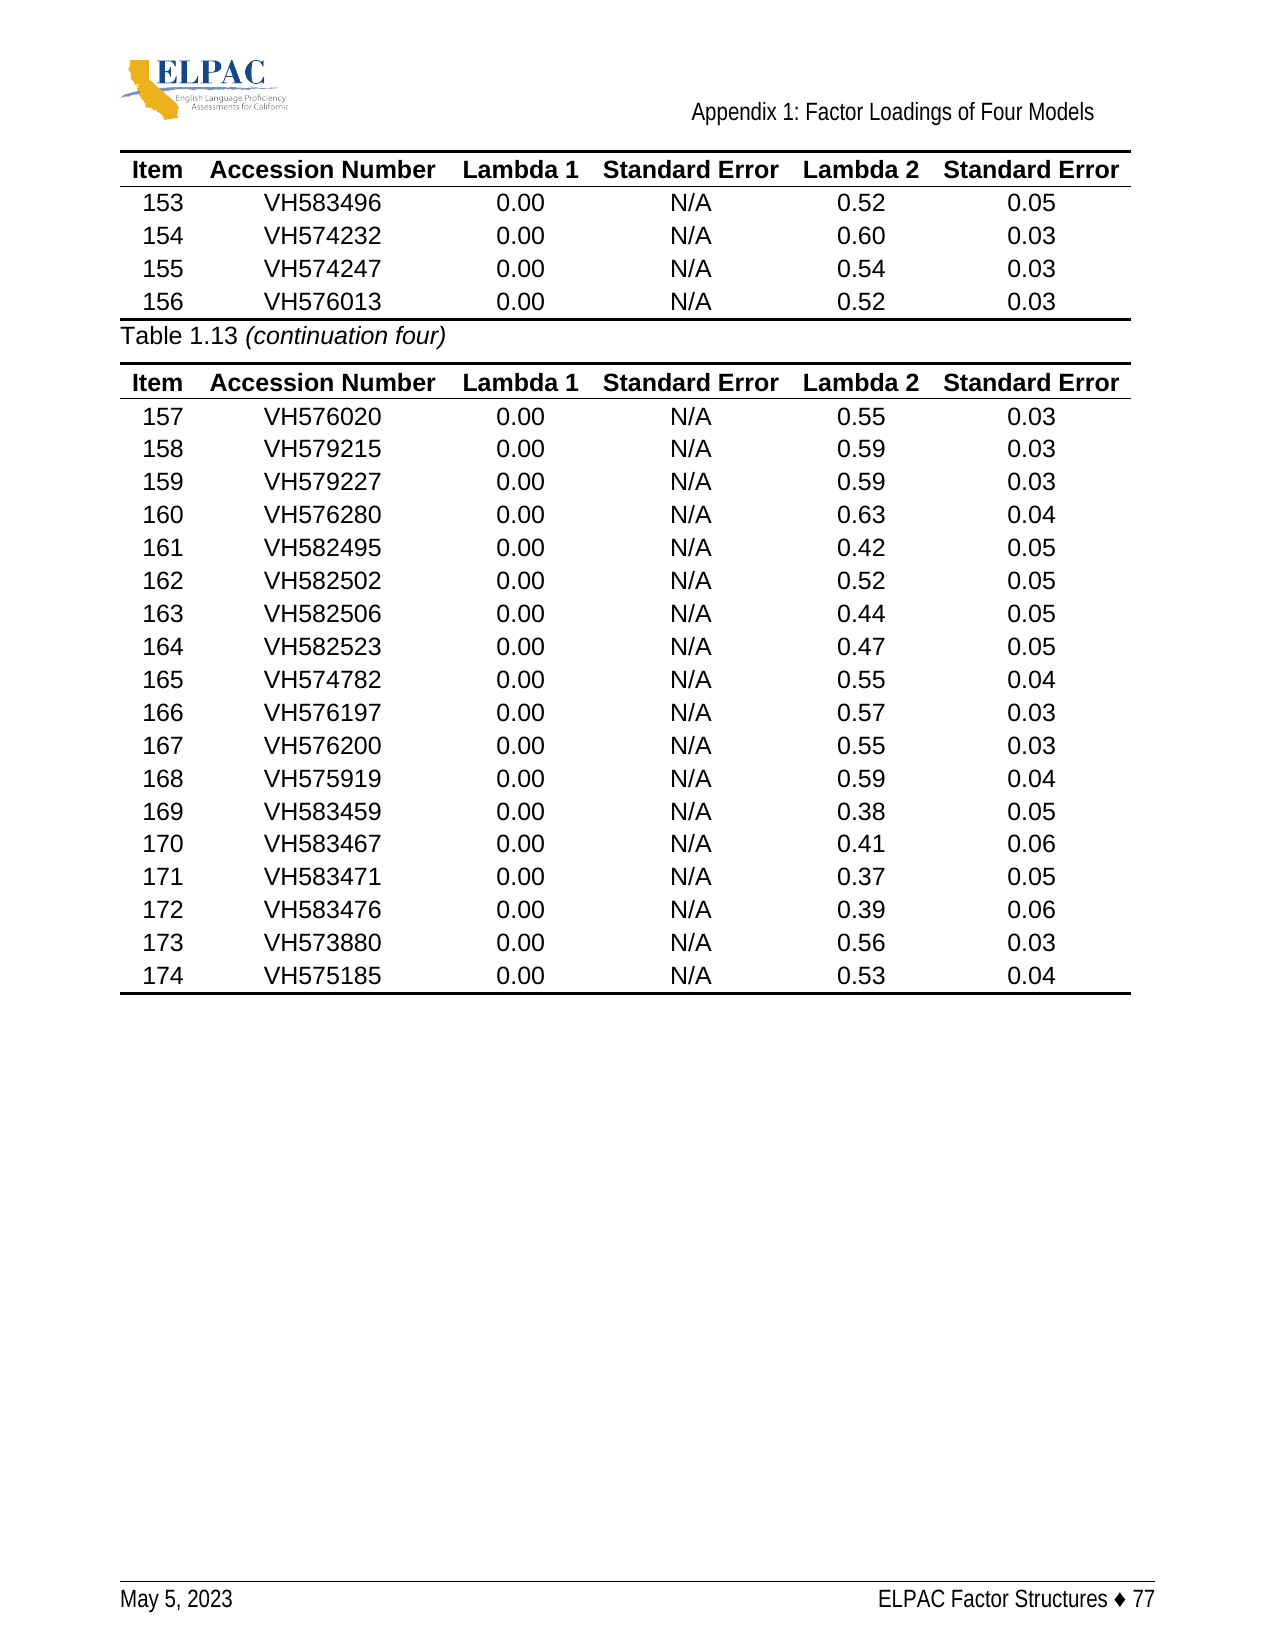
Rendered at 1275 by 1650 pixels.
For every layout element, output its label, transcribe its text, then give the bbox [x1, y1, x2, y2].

text Table 1.13 (continuation four) [120, 321, 1155, 350]
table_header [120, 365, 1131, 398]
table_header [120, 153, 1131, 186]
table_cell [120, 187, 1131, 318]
picture [120, 60, 288, 120]
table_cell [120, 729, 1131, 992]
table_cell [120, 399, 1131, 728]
